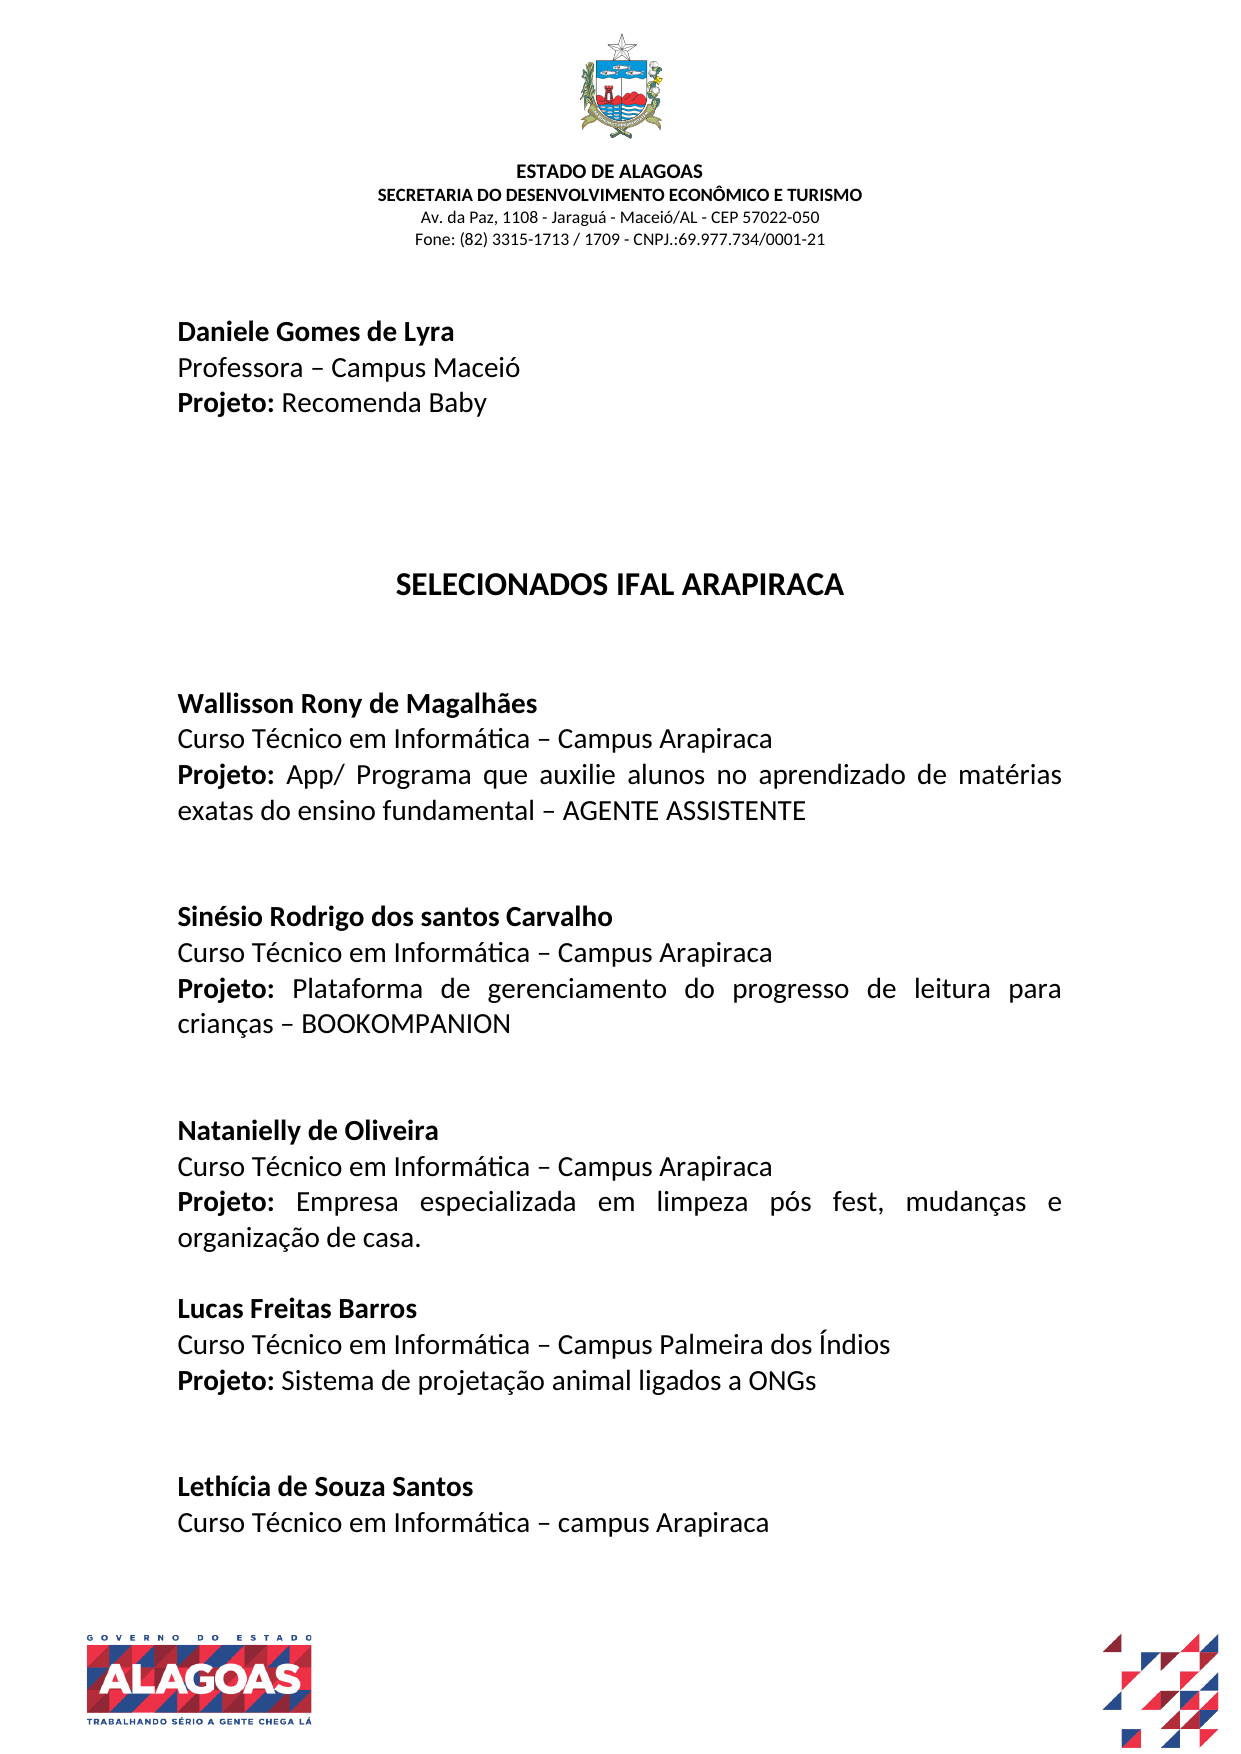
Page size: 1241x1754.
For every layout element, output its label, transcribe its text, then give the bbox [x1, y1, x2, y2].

text Professora – Campus Maceió [177, 349, 1063, 384]
picture [579, 33, 663, 139]
picture [86, 1635, 312, 1725]
text Wallisson Rony de Magalhães [177, 685, 1063, 720]
text Projeto: Empresa especializada em limpeza pós fest, mudanças e organização de casa. [177, 1183, 1063, 1255]
text Projeto: App/ Programa que auxilie alunos no aprendizado de matérias exatas do ensino fundamental – AGENTE ASSISTENTE [177, 756, 1063, 827]
text Sinésio Rodrigo dos santos Carvalho [177, 898, 1063, 934]
text Curso Técnico em Informática – Campus Arapiraca [177, 720, 1063, 756]
text Lethícia de Souza Santos [177, 1468, 1063, 1504]
text Natanielly de Oliveira [177, 1112, 1063, 1148]
text Curso Técnico em Informática – campus Arapiraca [177, 1504, 1063, 1540]
picture [1102, 1633, 1219, 1748]
text Daniele Gomes de Lyra [177, 313, 1063, 349]
text Projeto: Sistema de projetação animal ligados a ONGs [177, 1362, 1063, 1397]
text Projeto: Recomenda Baby [177, 384, 1063, 420]
text Projeto: Plataforma de gerenciamento do progresso de leitura para crianças – BOOKOMPANION [177, 970, 1063, 1041]
text Curso Técnico em Informática – Campus Palmeira dos Índios [177, 1326, 1063, 1362]
text Curso Técnico em Informática – Campus Arapiraca [177, 934, 1063, 970]
text Curso Técnico em Informática – Campus Arapiraca [177, 1148, 1063, 1183]
text Lucas Freitas Barros [177, 1290, 1063, 1326]
text SELECIONADOS IFAL ARAPIRACA [177, 562, 1063, 603]
